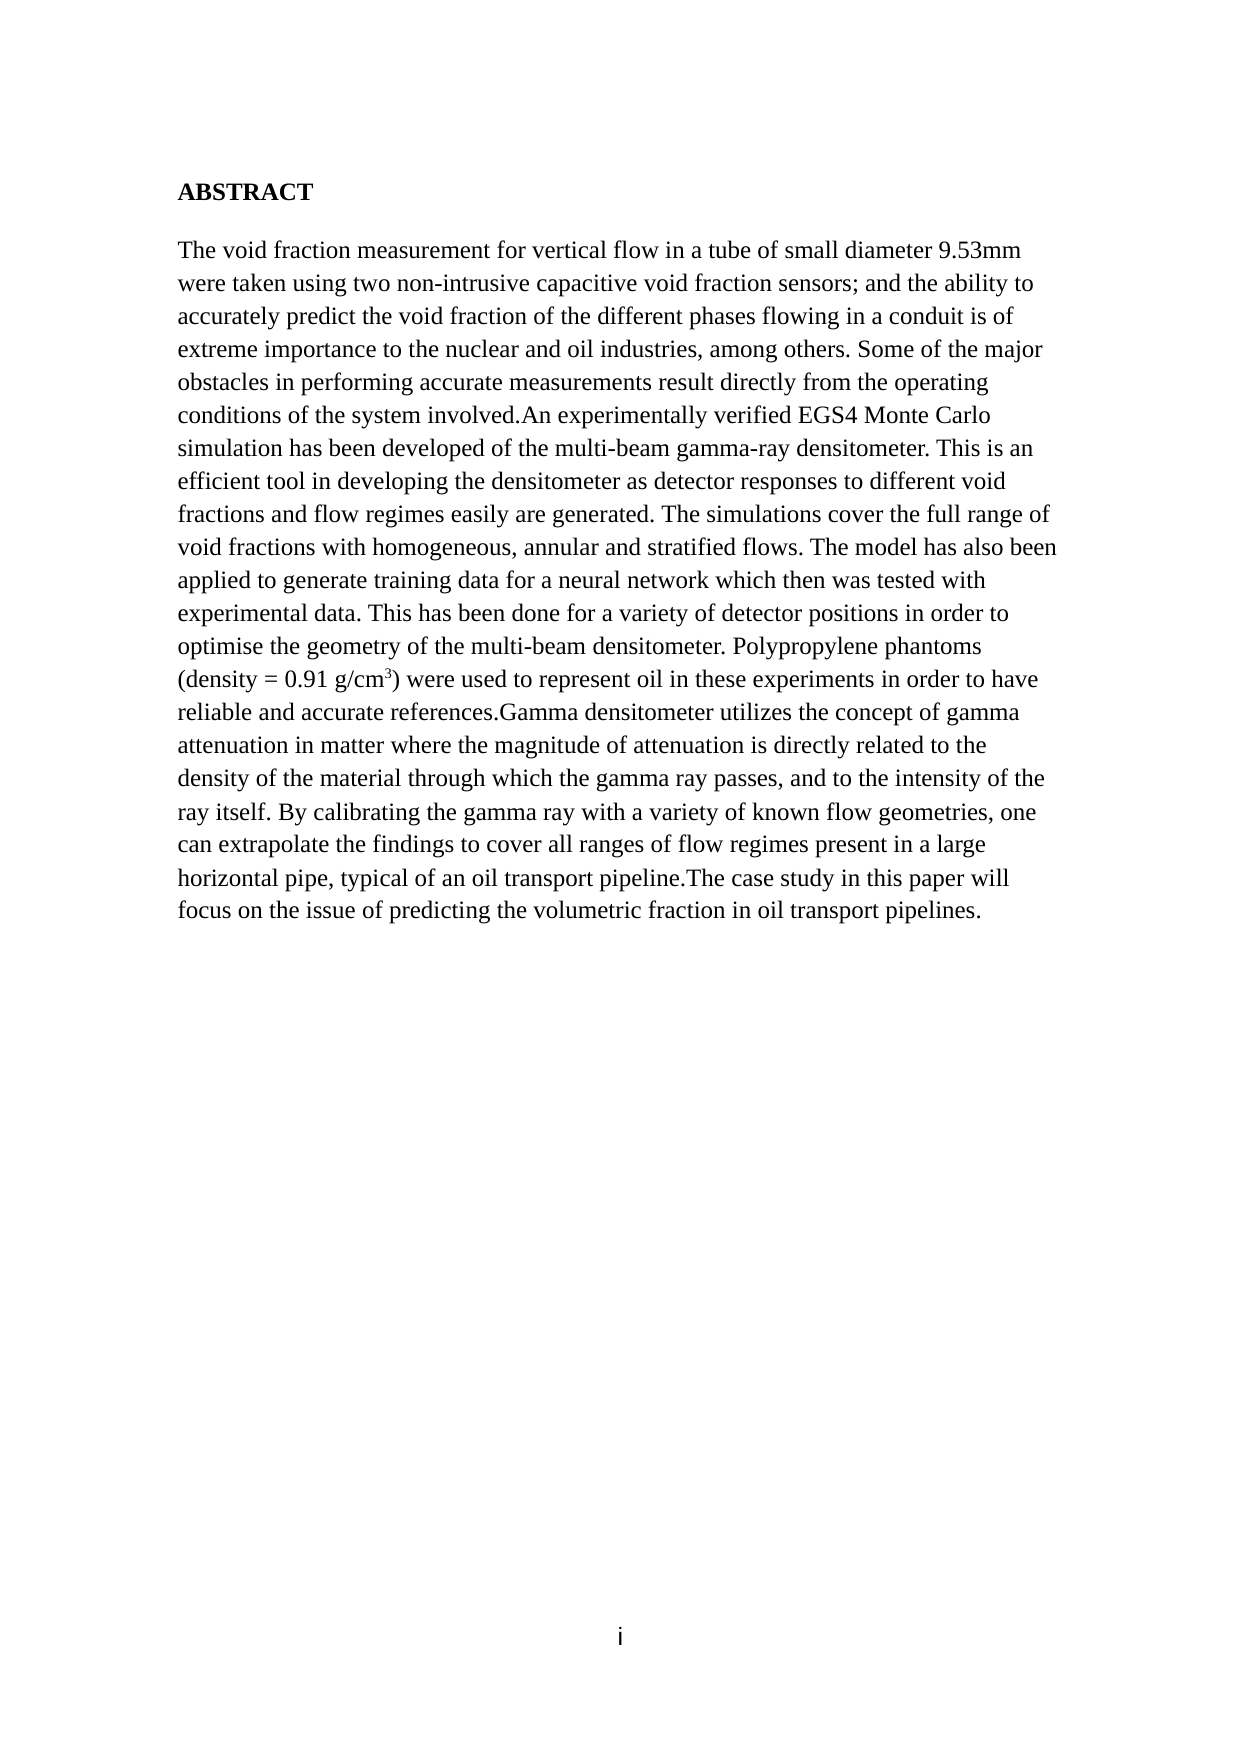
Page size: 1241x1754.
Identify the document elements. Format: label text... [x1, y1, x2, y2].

text ABSTRACT [177, 177, 1063, 206]
text The void fraction measurement for vertical flow in a tube of small diameter 9.53mm were taken using two non-intrusive capacitive void fraction sensors; and the ability to accurately predict the void fraction of the different phases flowing in a conduit is of extreme importance to the nuclear and oil industries, among others. Some of the major obstacles in performing accurate measurements result directly from the operating conditions of the system involved.An experimentally verified EGS4 Monte Carlo simulation has been developed of the multi-beam gamma-ray densitometer. This is an efficient tool in developing the densitometer as detector responses to different void fractions and flow regimes easily are generated. The simulations cover the full range of void fractions with homogeneous, annular and stratified flows. The model has also been applied to generate training data for a neural network which then was tested with experimental data. This has been done for a variety of detector positions in order to optimise the geometry of the multi-beam densitometer. Polypropylene phantoms (density = 0.91 g/cm3) were used to represent oil in these experiments in order to have reliable and accurate references.Gamma densitometer utilizes the concept of gamma attenuation in matter where the magnitude of attenuation is directly related to the density of the material through which the gamma ray passes, and to the intensity of the ray itself. By calibrating the gamma ray with a variety of known flow geometries, one can extrapolate the findings to cover all ranges of flow regimes present in a large horizontal pipe, typical of an oil transport pipeline.The case study in this paper will focus on the issue of predicting the volumetric fraction in oil transport pipelines. [177, 235, 1063, 924]
